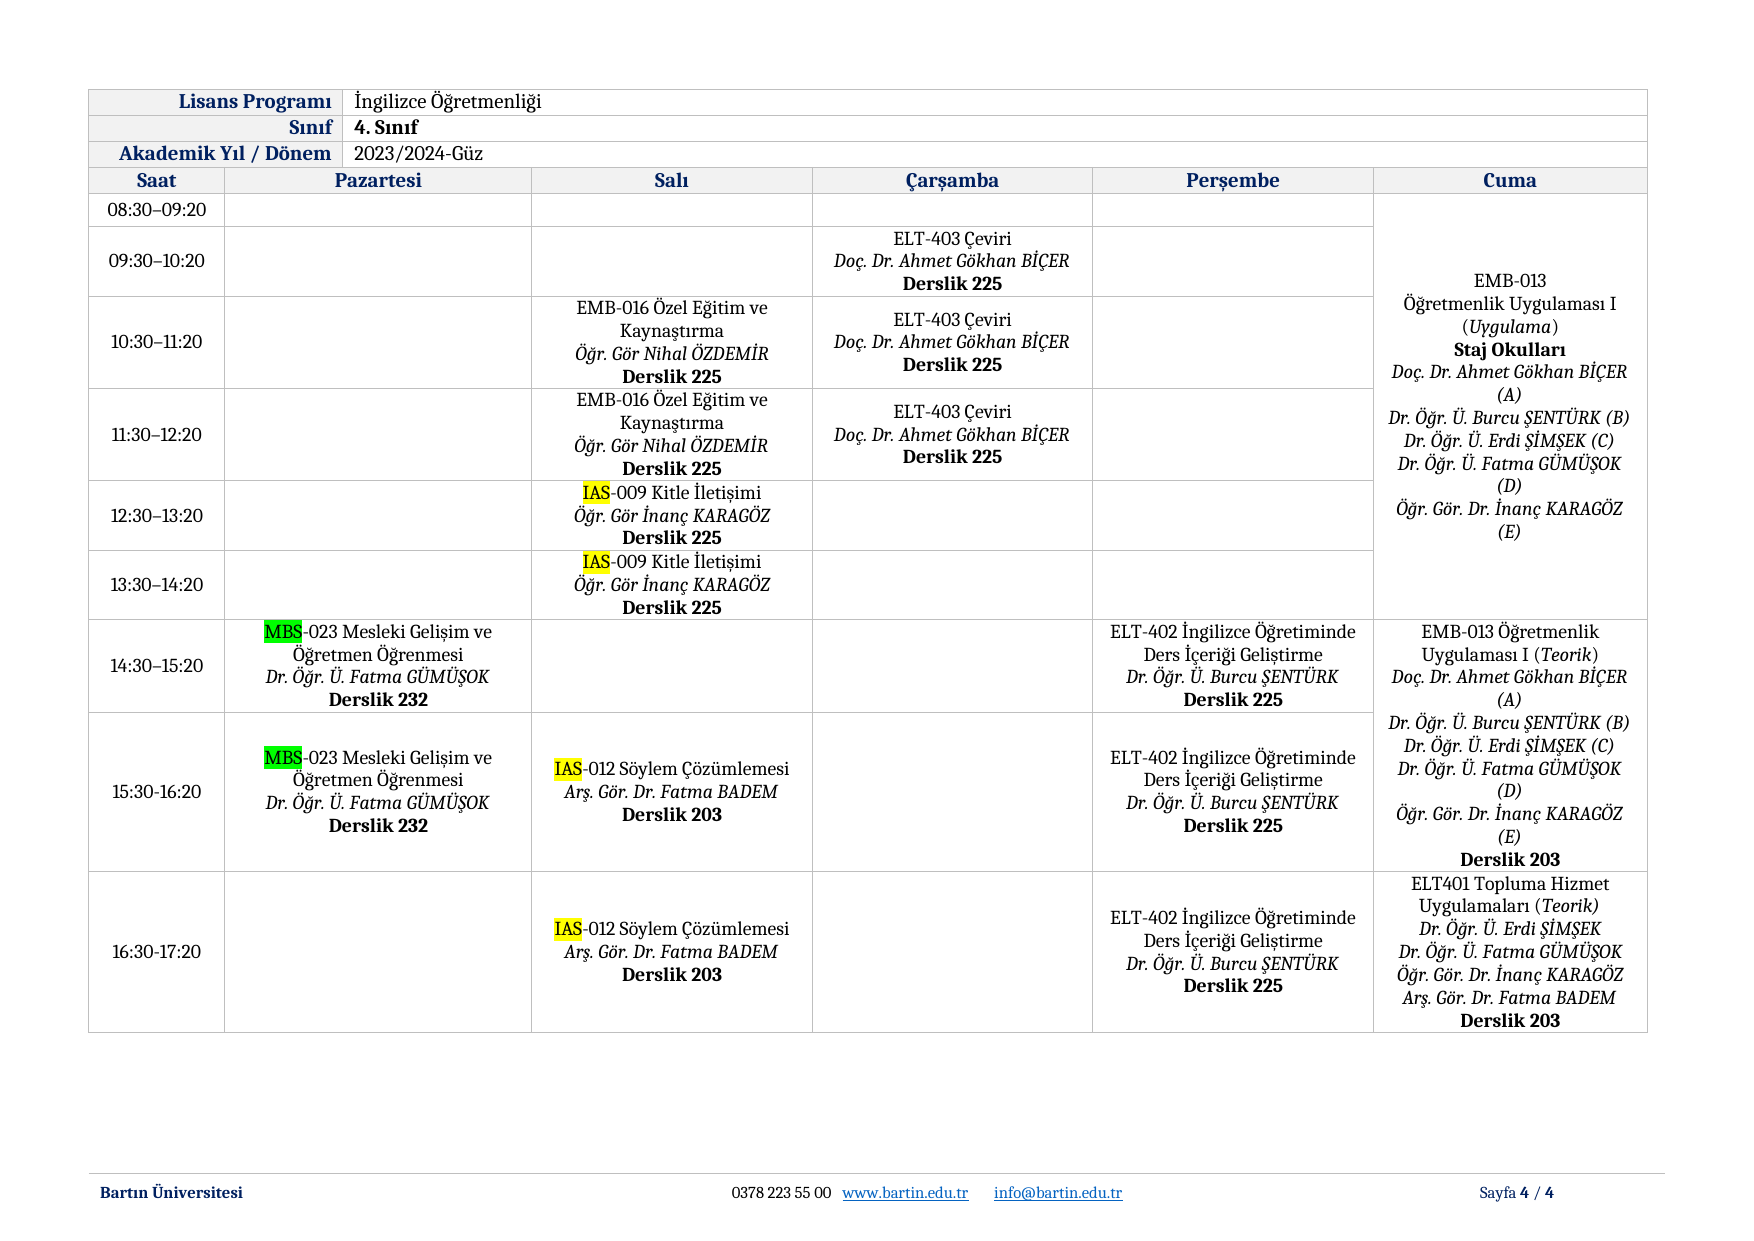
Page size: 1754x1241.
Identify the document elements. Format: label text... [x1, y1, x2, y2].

table_cell EMB-016 Özel Eğitim ve Kaynaştırma Öğr. Gör Nihal ÖZDEMİR Derslik 225 [532, 297, 812, 388]
table_cell 12:30–13:20 [89, 481, 224, 550]
table_cell [1093, 481, 1373, 550]
table_cell [1093, 551, 1373, 619]
table_cell 13:30–14:20 [89, 551, 224, 619]
table_cell [532, 620, 812, 712]
table_cell Sınıf [89, 116, 342, 141]
table_cell Pazartesi [225, 168, 531, 193]
table_cell 16:30-17:20 [89, 872, 224, 1032]
table_cell [225, 872, 531, 1032]
table_cell Çarşamba [813, 168, 1092, 193]
table_cell [813, 620, 1092, 712]
table_cell [225, 551, 531, 619]
table_cell 09:30–10:20 [89, 227, 224, 296]
table_cell Saat [89, 168, 224, 193]
table_cell ELT-402 İngilizce Öğretiminde Ders İçeriği Geliştirme Dr. Öğr. Ü. Burcu ŞENTÜRK Derslik 225 [1093, 872, 1373, 1032]
table_cell IAS-012 Söylem Çözümlemesi Arş. Gör. Dr. Fatma BADEM Derslik 203 [532, 713, 812, 871]
table_cell Lisans Programı [89, 90, 342, 115]
table_cell İngilizce Öğretmenliği [343, 90, 1647, 115]
table_cell 2023/2024-Güz [343, 142, 1647, 167]
table_cell ELT-403 Çeviri Doç. Dr. Ahmet Gökhan BİÇER Derslik 225 [813, 297, 1092, 388]
table_cell [813, 713, 1092, 871]
table_cell ELT-402 İngilizce Öğretiminde Ders İçeriği Geliştirme Dr. Öğr. Ü. Burcu ŞENTÜRK Derslik 225 [1093, 620, 1373, 712]
table_cell [813, 551, 1092, 619]
table_cell ELT-403 Çeviri Doç. Dr. Ahmet Gökhan BİÇER Derslik 225 [813, 227, 1092, 296]
table_cell Akademik Yıl / Dönem [89, 142, 342, 167]
table_cell 14:30–15:20 [89, 620, 224, 712]
table_cell ELT-403 Çeviri Doç. Dr. Ahmet Gökhan BİÇER Derslik 225 [813, 389, 1092, 480]
table_cell MBS-023 Mesleki Gelişim ve Öğretmen Öğrenmesi Dr. Öğr. Ü. Fatma GÜMÜŞOK Derslik 232 [225, 713, 531, 871]
table_cell [813, 872, 1092, 1032]
table_cell EMB-016 Özel Eğitim ve Kaynaştırma Öğr. Gör Nihal ÖZDEMİR Derslik 225 [532, 389, 812, 480]
table_cell [813, 481, 1092, 550]
table_cell MBS-023 Mesleki Gelişim ve Öğretmen Öğrenmesi Dr. Öğr. Ü. Fatma GÜMÜŞOK Derslik 232 [225, 620, 531, 712]
table_cell 4. Sınıf [343, 116, 1647, 141]
table_cell 15:30-16:20 [89, 713, 224, 871]
table_cell EMB-013 Öğretmenlik Uygulaması I (Teorik) Doç. Dr. Ahmet Gökhan BİÇER (A) Dr. Öğr. Ü. Burcu ŞENTÜRK (B) Dr. Öğr. Ü. Erdi ŞİMŞEK (C) Dr. Öğr. Ü. Fatma GÜMÜŞOK (D) Öğr. Gör. Dr. İnanç KARAGÖZ (E) Derslik 203 [1374, 620, 1647, 871]
table_cell [225, 227, 531, 296]
table_cell [813, 194, 1092, 226]
table_cell IAS-012 Söylem Çözümlemesi Arş. Gör. Dr. Fatma BADEM Derslik 203 [532, 872, 812, 1032]
table_cell [225, 297, 531, 388]
table_cell [532, 227, 812, 296]
table_cell [225, 389, 531, 480]
table_cell [225, 194, 531, 226]
table_cell [1093, 227, 1373, 296]
table_cell [225, 481, 531, 550]
table_cell 11:30–12:20 [89, 389, 224, 480]
table_cell Perşembe [1093, 168, 1373, 193]
table_cell [532, 194, 812, 226]
table_cell Cuma [1374, 168, 1647, 193]
table_cell ELT-402 İngilizce Öğretiminde Ders İçeriği Geliştirme Dr. Öğr. Ü. Burcu ŞENTÜRK Derslik 225 [1093, 713, 1373, 871]
table_cell [1093, 194, 1373, 226]
table_cell [1093, 389, 1373, 480]
table_cell 08:30–09:20 [89, 194, 224, 226]
table_cell EMB-013 Öğretmenlik Uygulaması I (Uygulama) Staj Okulları Doç. Dr. Ahmet Gökhan BİÇER (A) Dr. Öğr. Ü. Burcu ŞENTÜRK (B) Dr. Öğr. Ü. Erdi ŞİMŞEK (C) Dr. Öğr. Ü. Fatma GÜMÜŞOK (D) Öğr. Gör. Dr. İnanç KARAGÖZ (E) [1374, 194, 1647, 619]
table_cell ELT401 Topluma Hizmet Uygulamaları (Teorik) Dr. Öğr. Ü. Erdi ŞİMŞEK Dr. Öğr. Ü. Fatma GÜMÜŞOK Öğr. Gör. Dr. İnanç KARAGÖZ Arş. Gör. Dr. Fatma BADEM Derslik 203 [1374, 872, 1647, 1032]
table_cell 10:30–11:20 [89, 297, 224, 388]
table_cell [1093, 297, 1373, 388]
table_cell IAS-009 Kitle İletişimi Öğr. Gör İnanç KARAGÖZ Derslik 225 [532, 551, 812, 619]
table_cell IAS-009 Kitle İletişimi Öğr. Gör İnanç KARAGÖZ Derslik 225 [532, 481, 812, 550]
table_cell Salı [532, 168, 812, 193]
